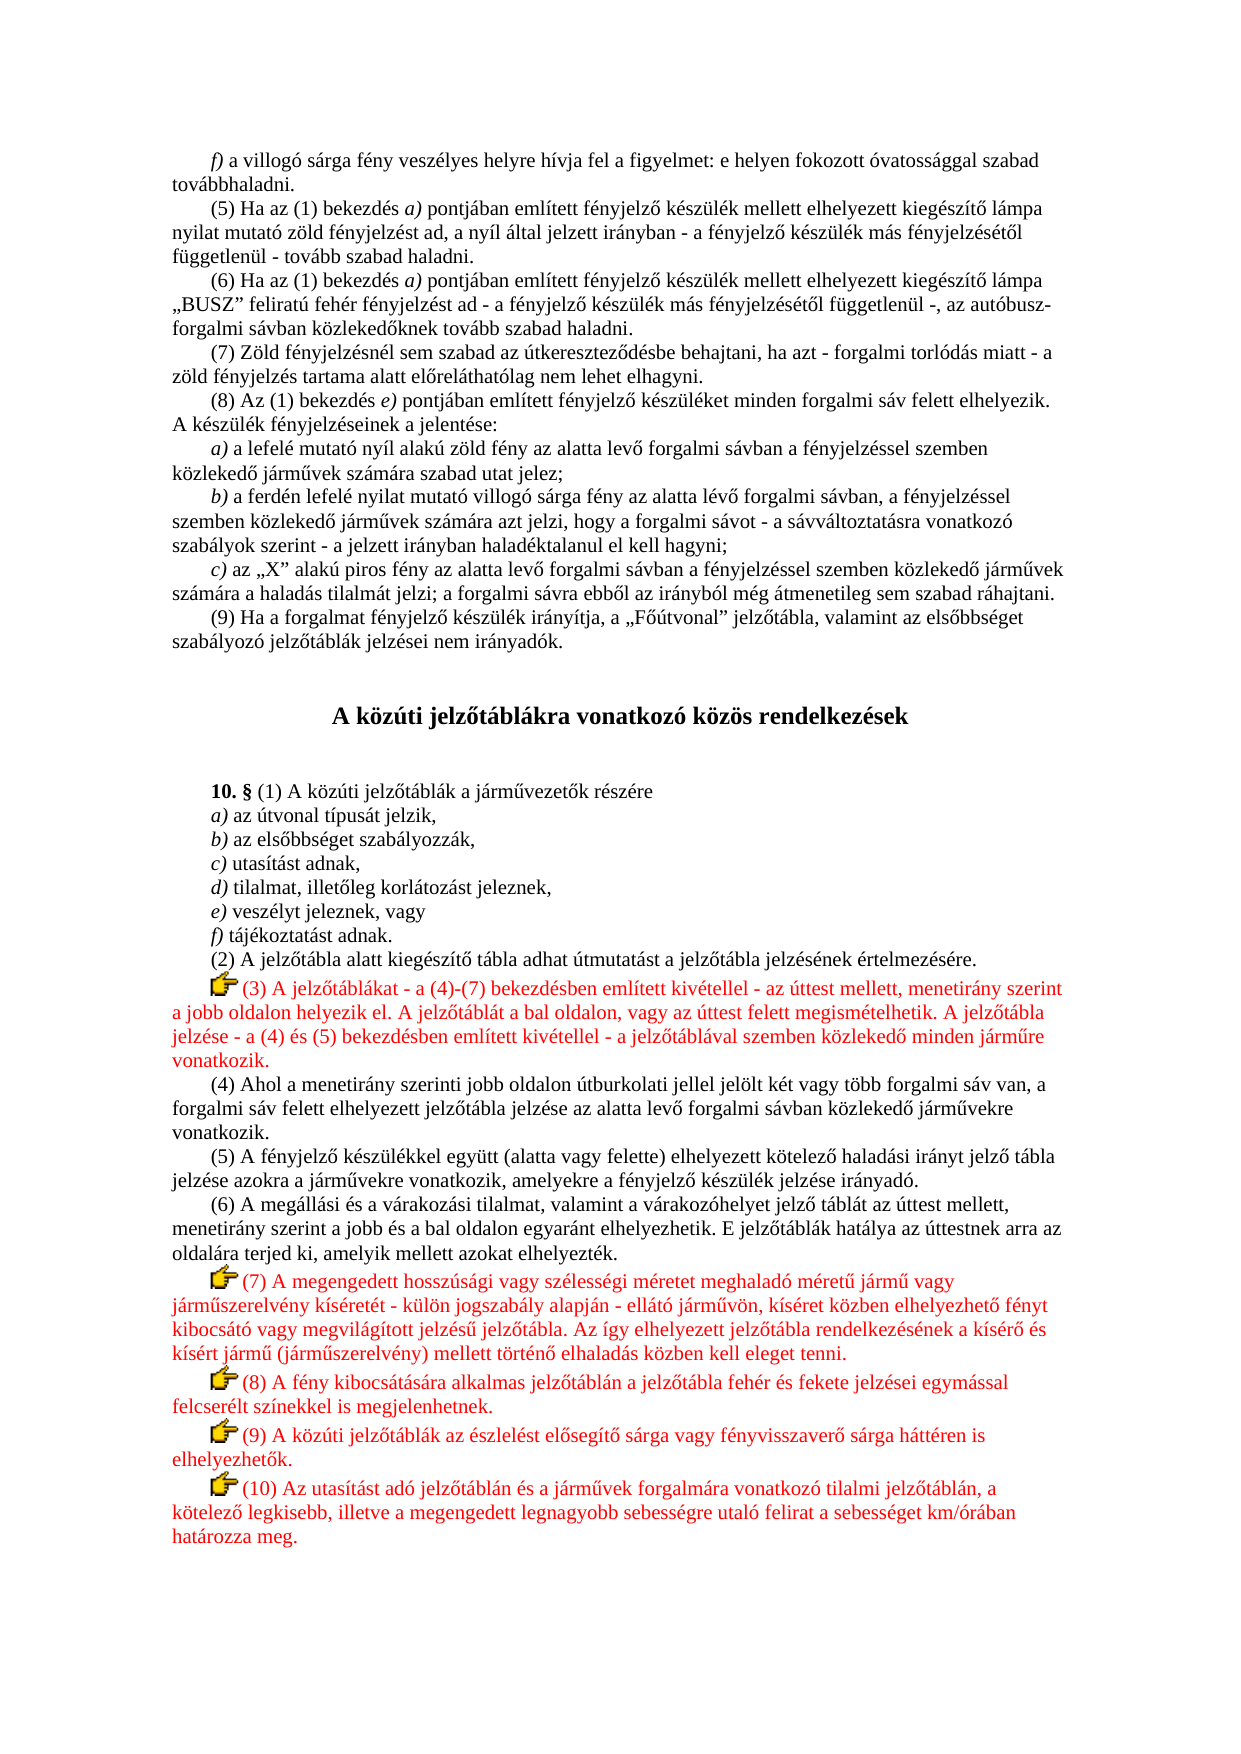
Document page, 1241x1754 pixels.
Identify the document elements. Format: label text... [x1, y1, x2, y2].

text e) veszélyt jeleznek, vagy [172, 899, 1068, 923]
text f) a villogó sárga fény veszélyes helyre hívja fel a figyelmet: e helyen fokozott óvatossággal szabad továbbhaladni. [172, 148, 1068, 196]
text 10. § (1) A közúti jelzőtáblák a járművezetők részére [172, 778, 1068, 803]
text c) az „X” alakú piros fény az alatta levő forgalmi sávban a fényjelzéssel szemben közlekedő járművek számára a haladás tilalmát jelzi; a forgalmi sávra ebből az irányból még átmenetileg sem szabad ráhajtani. [172, 557, 1068, 605]
text c) utasítást adnak, [172, 851, 1068, 875]
text b) a ferdén lefelé nyilat mutató villogó sárga fény az alatta lévő forgalmi sávban, a fényjelzéssel szemben közlekedő járművek számára azt jelzi, hogy a forgalmi sávot - a sávváltoztatásra vonatkozó szabályok szerint - a jelzett irányban haladéktalanul el kell hagyni; [172, 484, 1068, 557]
text b) az elsőbbséget szabályozzák, [172, 827, 1068, 851]
text A közúti jelzőtáblákra vonatkozó közös rendelkezések [172, 701, 1068, 730]
text a) a lefelé mutató nyíl alakú zöld fény az alatta levő forgalmi sávban a fényjelzéssel szemben közlekedő járművek számára szabad utat jelez; [172, 436, 1068, 484]
text (8) Az (1) bekezdés e) pontjában említett fényjelző készüléket minden forgalmi sáv felett elhelyezik. A készülék fényjelzéseinek a jelentése: [172, 388, 1068, 436]
picture [210, 1418, 242, 1443]
text a) az útvonal típusát jelzik, [172, 803, 1068, 827]
text (7) A megengedett hosszúsági vagy szélességi méretet meghaladó méretű jármű vagy járműszerelvény kíséretét - külön jogszabály alapján - ellátó járművön, kíséret közben elhelyezhető fényt kibocsátó vagy megvilágított jelzésű jelzőtábla. Az így elhelyezett jelzőtábla rendelkezésének a kísérő és kísért jármű (járműszerelvény) mellett történő elhaladás közben kell eleget tenni. [172, 1264, 1068, 1365]
text (5) A fényjelző készülékkel együtt (alatta vagy felette) elhelyezett kötelező haladási irányt jelző tábla jelzése azokra a járművekre vonatkozik, amelyekre a fényjelző készülék jelzése irányadó. [172, 1144, 1068, 1192]
text (5) Ha az (1) bekezdés a) pontjában említett fényjelző készülék mellett elhelyezett kiegészítő lámpa nyilat mutató zöld fényjelzést ad, a nyíl által jelzett irányban - a fényjelző készülék más fényjelzésétől függetlenül - tovább szabad haladni. [172, 196, 1068, 268]
text f) tájékoztatást adnak. [172, 923, 1068, 947]
text (8) A fény kibocsátására alkalmas jelzőtáblán a jelzőtábla fehér és fekete jelzései egymással felcserélt színekkel is megjelenhetnek. [172, 1365, 1068, 1418]
text (4) Ahol a menetirány szerinti jobb oldalon útburkolati jellel jelölt két vagy több forgalmi sáv van, a forgalmi sáv felett elhelyezett jelzőtábla jelzése az alatta levő forgalmi sávban közlekedő járművekre vonatkozik. [172, 1072, 1068, 1144]
picture [210, 1471, 242, 1496]
text (6) Ha az (1) bekezdés a) pontjában említett fényjelző készülék mellett elhelyezett kiegészítő lámpa „BUSZ” feliratú fehér fényjelzést ad - a fényjelző készülék más fényjelzésétől függetlenül -, az autóbusz-forgalmi sávban közlekedőknek tovább szabad haladni. [172, 268, 1068, 340]
text (9) Ha a forgalmat fényjelző készülék irányítja, a „Főútvonal” jelzőtábla, valamint az elsőbbséget szabályozó jelzőtáblák jelzései nem irányadók. [172, 605, 1068, 653]
text (10) Az utasítást adó jelzőtáblán és a járművek forgalmára vonatkozó tilalmi jelzőtáblán, a kötelező legkisebb, illetve a megengedett legnagyobb sebességre utaló felirat a sebességet km/órában határozza meg. [172, 1471, 1068, 1548]
picture [210, 971, 242, 996]
text (9) A közúti jelzőtáblák az észlelést elősegítő sárga vagy fényvisszaverő sárga háttéren is elhelyezhetők. [172, 1418, 1068, 1471]
text (3) A jelzőtáblákat - a (4)-(7) bekezdésben említett kivétellel - az úttest mellett, menetirány szerint a jobb oldalon helyezik el. A jelzőtáblát a bal oldalon, vagy az úttest felett megismételhetik. A jelzőtábla jelzése - a (4) és (5) bekezdésben említett kivétellel - a jelzőtáblával szemben közlekedő minden járműre vonatkozik. [172, 971, 1068, 1072]
picture [210, 1264, 242, 1289]
text (2) A jelzőtábla alatt kiegészítő tábla adhat útmutatást a jelzőtábla jelzésének értelmezésére. [172, 947, 1068, 971]
picture [210, 1365, 242, 1390]
text (7) Zöld fényjelzésnél sem szabad az útkereszteződésbe behajtani, ha azt - forgalmi torlódás miatt - a zöld fényjelzés tartama alatt előreláthatólag nem lehet elhagyni. [172, 340, 1068, 388]
text (6) A megállási és a várakozási tilalmat, valamint a várakozóhelyet jelző táblát az úttest mellett, menetirány szerint a jobb és a bal oldalon egyaránt elhelyezhetik. E jelzőtáblák hatálya az úttestnek arra az oldalára terjed ki, amelyik mellett azokat elhelyezték. [172, 1192, 1068, 1264]
text d) tilalmat, illetőleg korlátozást jeleznek, [172, 875, 1068, 899]
